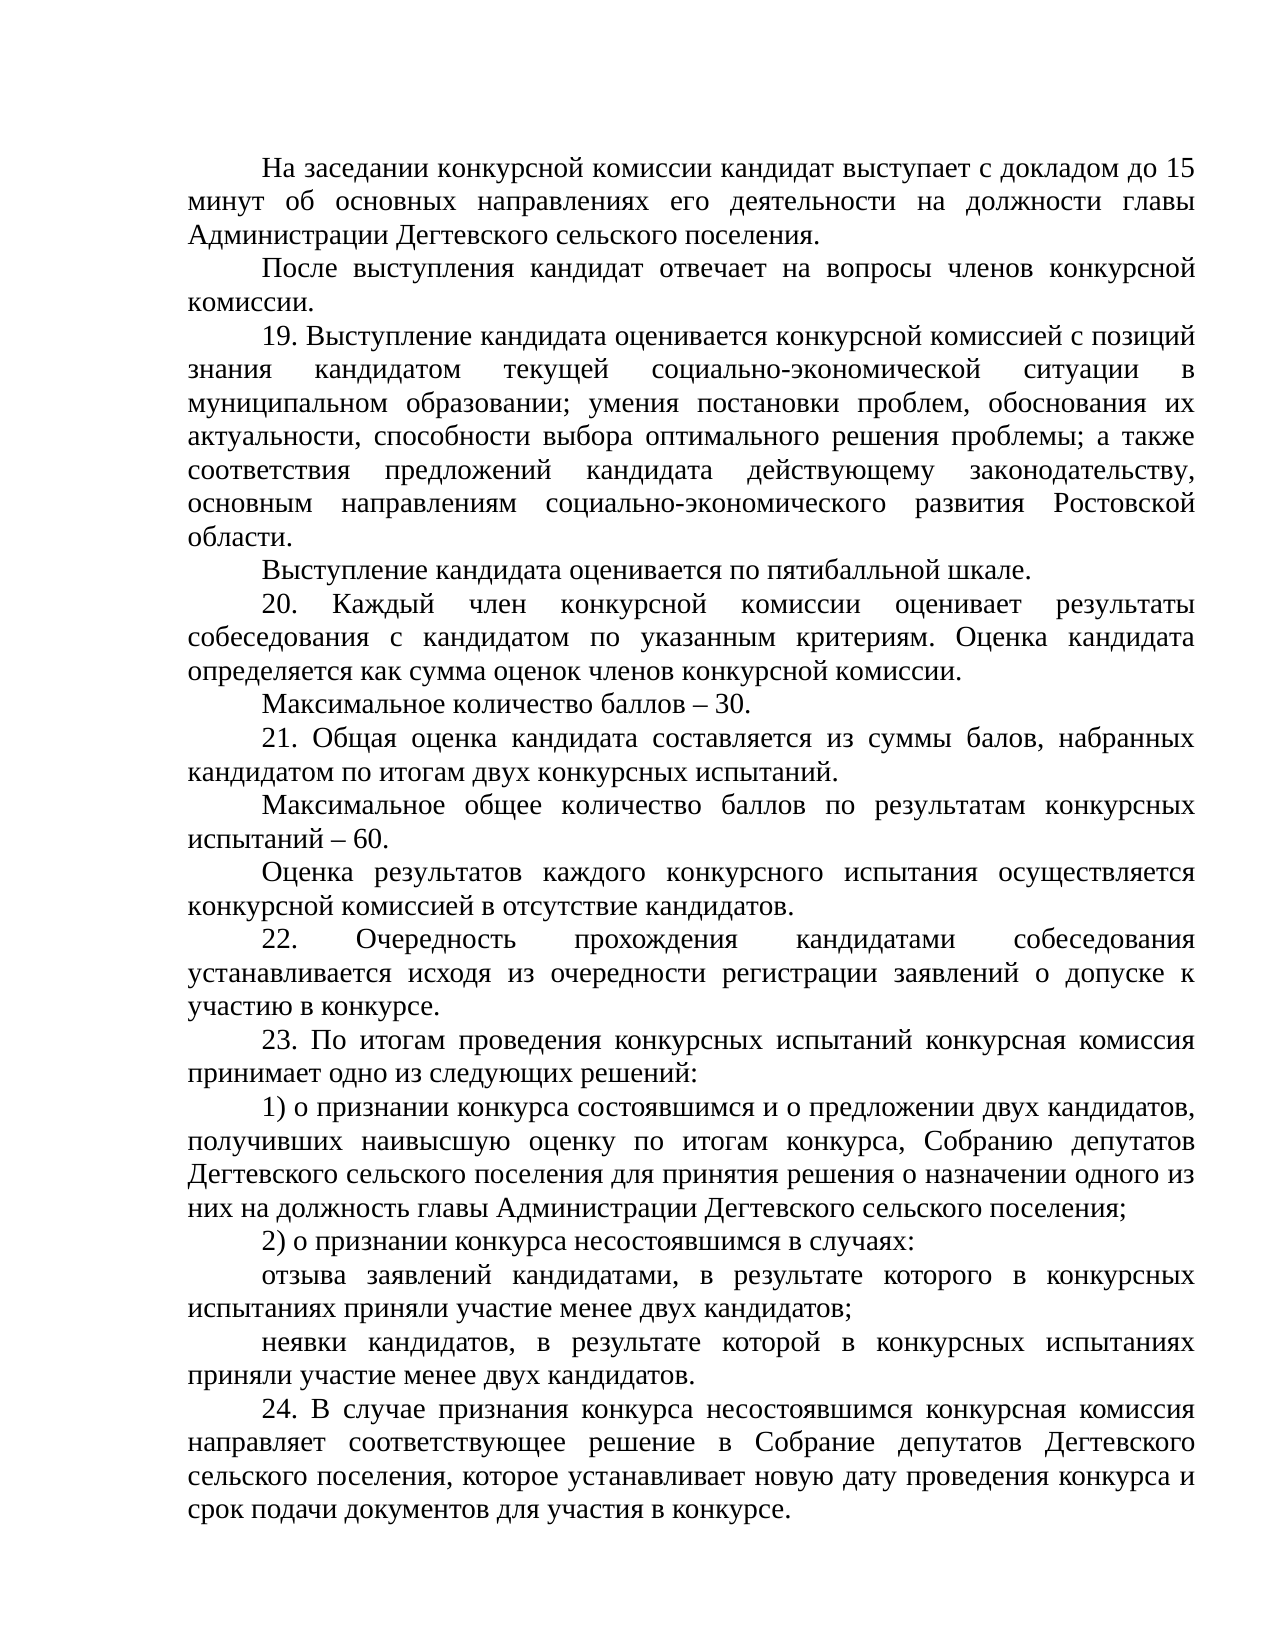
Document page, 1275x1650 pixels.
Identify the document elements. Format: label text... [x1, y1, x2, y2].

text неявки кандидатов, в результате которой в конкурсных испытаниях приняли участие менее двух кандидатов. [187, 1324, 1196, 1391]
text 2) о признании конкурса несостоявшимся в случаях: [187, 1223, 1196, 1257]
text 24. В случае признания конкурса несостоявшимся конкурсная комиссия направляет соответствующее решение в Собрание депутатов Дегтевского сельского поселения, которое устанавливает новую дату проведения конкурса и срок подачи документов для участия в конкурсе. [187, 1391, 1196, 1525]
text Оценка результатов каждого конкурсного испытания осуществляется конкурсной комиссией в отсутствие кандидатов. [187, 854, 1196, 921]
text Выступление кандидата оценивается по пятибалльной шкале. [187, 552, 1196, 586]
text 1) о признании конкурса состоявшимся и о предложении двух кандидатов, получивших наивысшую оценку по итогам конкурса, Собранию депутатов Дегтевского сельского поселения для принятия решения о назначении одного из них на должность главы Администрации Дегтевского сельского поселения; [187, 1089, 1196, 1223]
text отзыва заявлений кандидатами, в результате которого в конкурсных испытаниях приняли участие менее двух кандидатов; [187, 1257, 1196, 1324]
text 22. Очередность прохождения кандидатами собеседования устанавливается исходя из очередности регистрации заявлений о допуске к участию в конкурсе. [187, 921, 1196, 1022]
text 21. Общая оценка кандидата составляется из суммы балов, набранных кандидатом по итогам двух конкурсных испытаний. [187, 720, 1196, 787]
text 19. Выступление кандидата оценивается конкурсной комиссией с позиций знания кандидатом текущей социально-экономической ситуации в муниципальном образовании; умения постановки проблем, обоснования их актуальности, способности выбора оптимального решения проблемы; а также соответствия предложений кандидата действующему законодательству, основным направлениям социально-экономического развития Ростовской области. [187, 318, 1196, 552]
text Максимальное количество баллов – 30. [187, 687, 1196, 720]
text 20. Каждый член конкурсной комиссии оценивает результаты собеседования с кандидатом по указанным критериям. Оценка кандидата определяется как сумма оценок членов конкурсной комиссии. [187, 586, 1196, 687]
text После выступления кандидат отвечает на вопросы членов конкурсной комиссии. [187, 251, 1196, 318]
text На заседании конкурсной комиссии кандидат выступает с докладом до 15 минут об основных направлениях его деятельности на должности главы Администрации Дегтевского сельского поселения. [187, 150, 1196, 251]
text Максимальное общее количество баллов по результатам конкурсных испытаний – 60. [187, 787, 1196, 854]
text 23. По итогам проведения конкурсных испытаний конкурсная комиссия принимает одно из следующих решений: [187, 1022, 1196, 1089]
